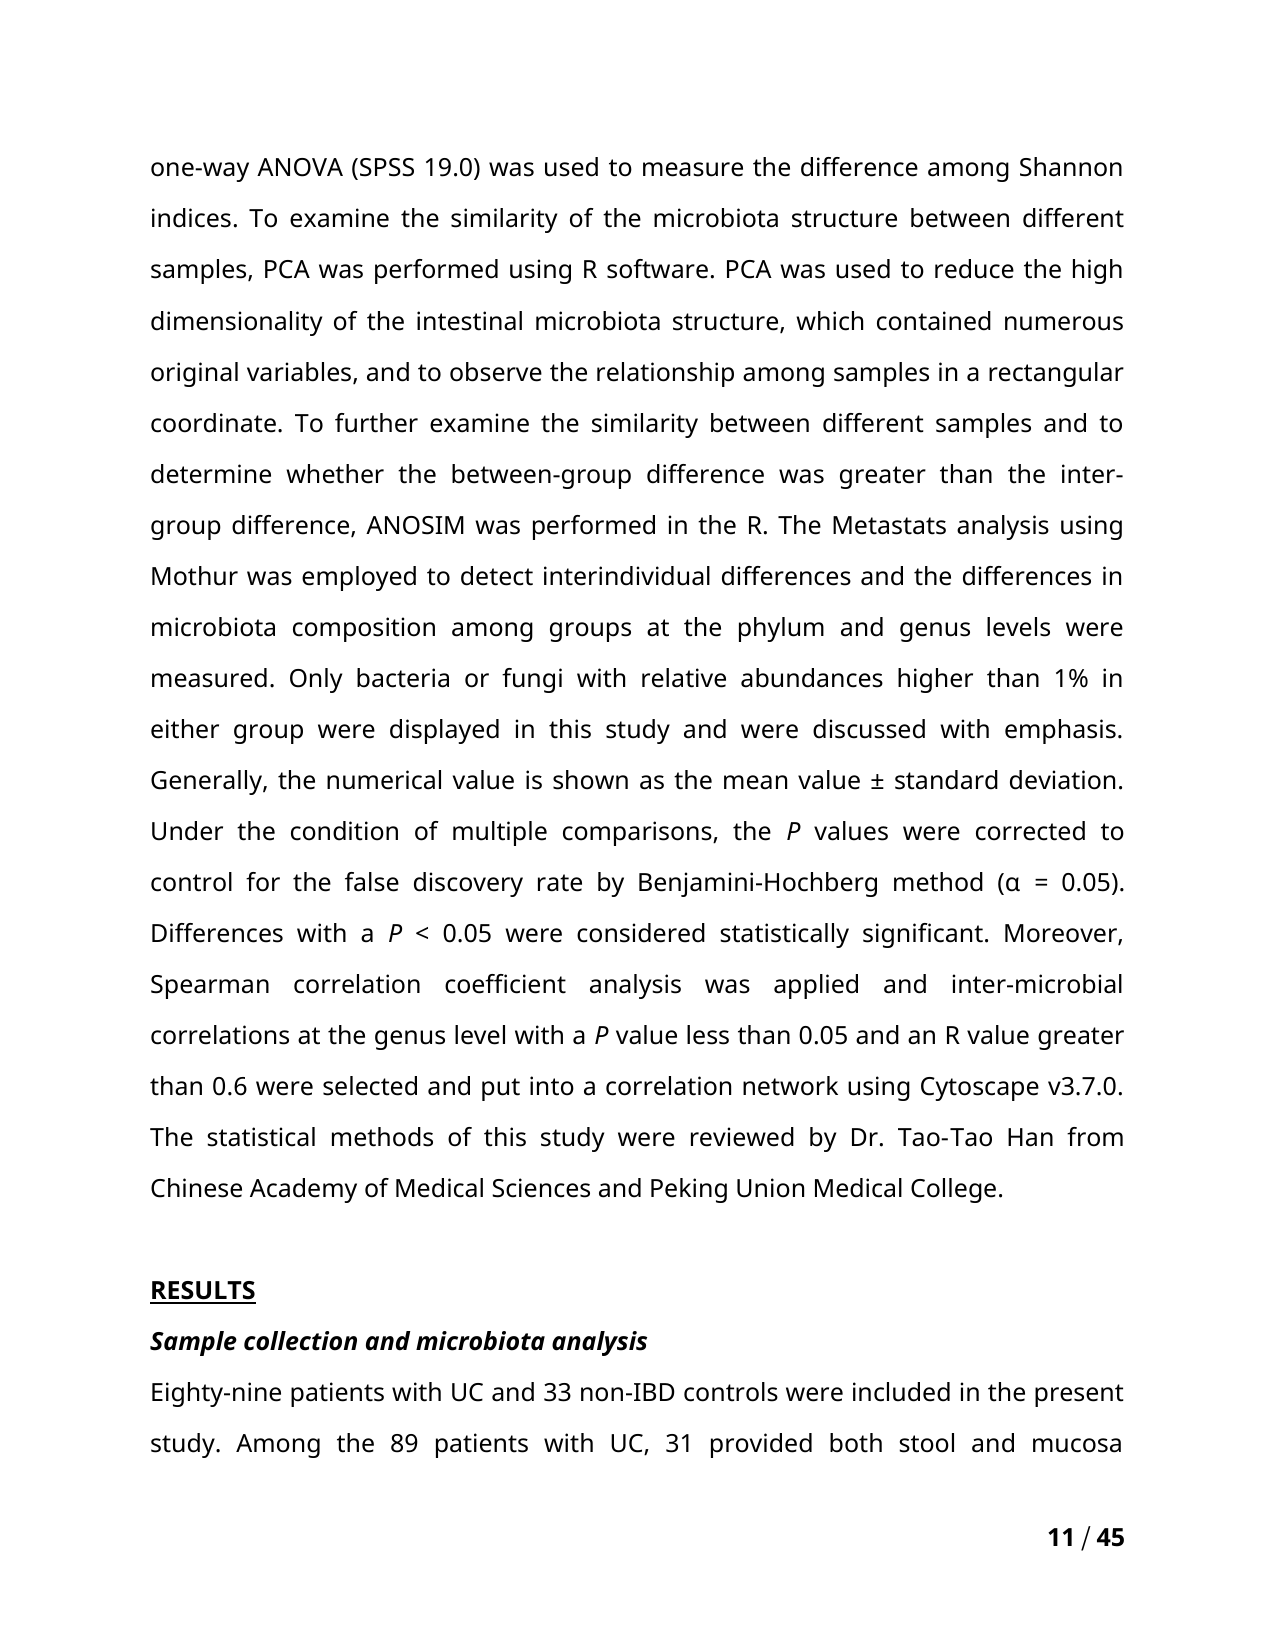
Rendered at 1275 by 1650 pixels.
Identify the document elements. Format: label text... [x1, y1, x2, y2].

text Sample collection and microbiota analysis [150, 1324, 1125, 1358]
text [150, 1375, 1125, 1460]
text RESULTS [150, 1273, 1125, 1307]
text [150, 150, 1125, 1205]
